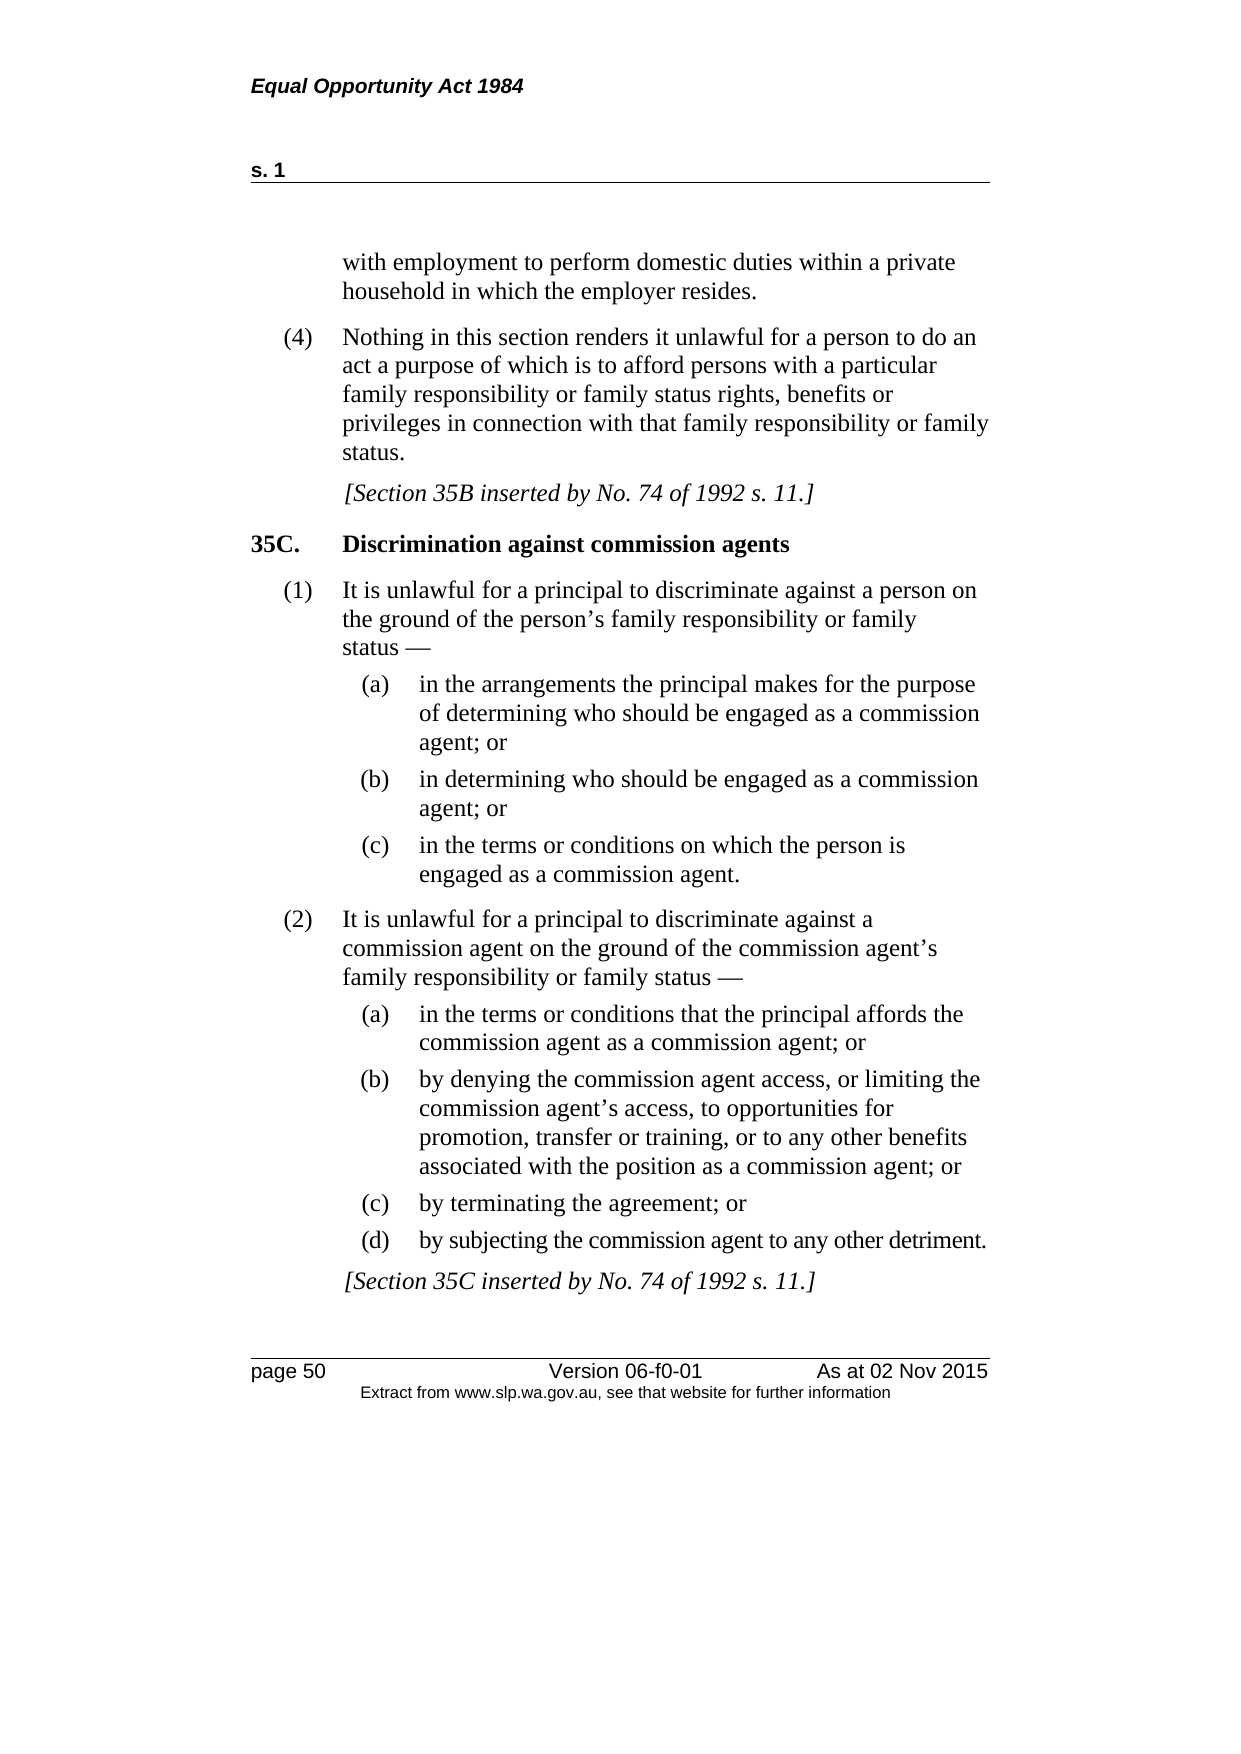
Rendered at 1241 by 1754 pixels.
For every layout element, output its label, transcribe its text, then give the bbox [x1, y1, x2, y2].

text (c) by terminating the agreement; or [251, 1188, 990, 1217]
text (d) by subjecting the commission agent to any other detriment. [251, 1225, 990, 1254]
text [Section 35C inserted by No. 74 of 1992 s. 11.] [251, 1266, 990, 1295]
text (b) by denying the commission agent access, or limiting the commission agent’s access, to opportunities for promotion, transfer or training, or to any other benefits associated with the position as a commission agent; or [251, 1064, 990, 1179]
text (c) in the terms or conditions on which the person is engaged as a commission agent. [251, 830, 990, 887]
text (1) It is unlawful for a principal to discriminate against a person on the ground of the person’s family responsibility or family status — [251, 575, 990, 661]
text (a) in the terms or conditions that the principal affords the commission agent as a commission agent; or [251, 999, 990, 1056]
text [251, 247, 990, 305]
text (b) in determining who should be engaged as a commission agent; or [251, 764, 990, 822]
subtitle 35C. Discrimination against commission agents [251, 529, 990, 558]
text (a) in the arrangements the principal makes for the purpose of determining who should be engaged as a commission agent; or [251, 669, 990, 756]
text (4) Nothing in this section renders it unlawful for a person to do an act a purpose of which is to afford persons with a particular family responsibility or family status rights, benefits or privileges in connection with that family responsibility or family status. [251, 322, 990, 465]
text [Section 35B inserted by No. 74 of 1992 s. 11.] [251, 478, 990, 507]
text (2) It is unlawful for a principal to discriminate against a commission agent on the ground of the commission agent’s family responsibility or family status — [251, 904, 990, 990]
